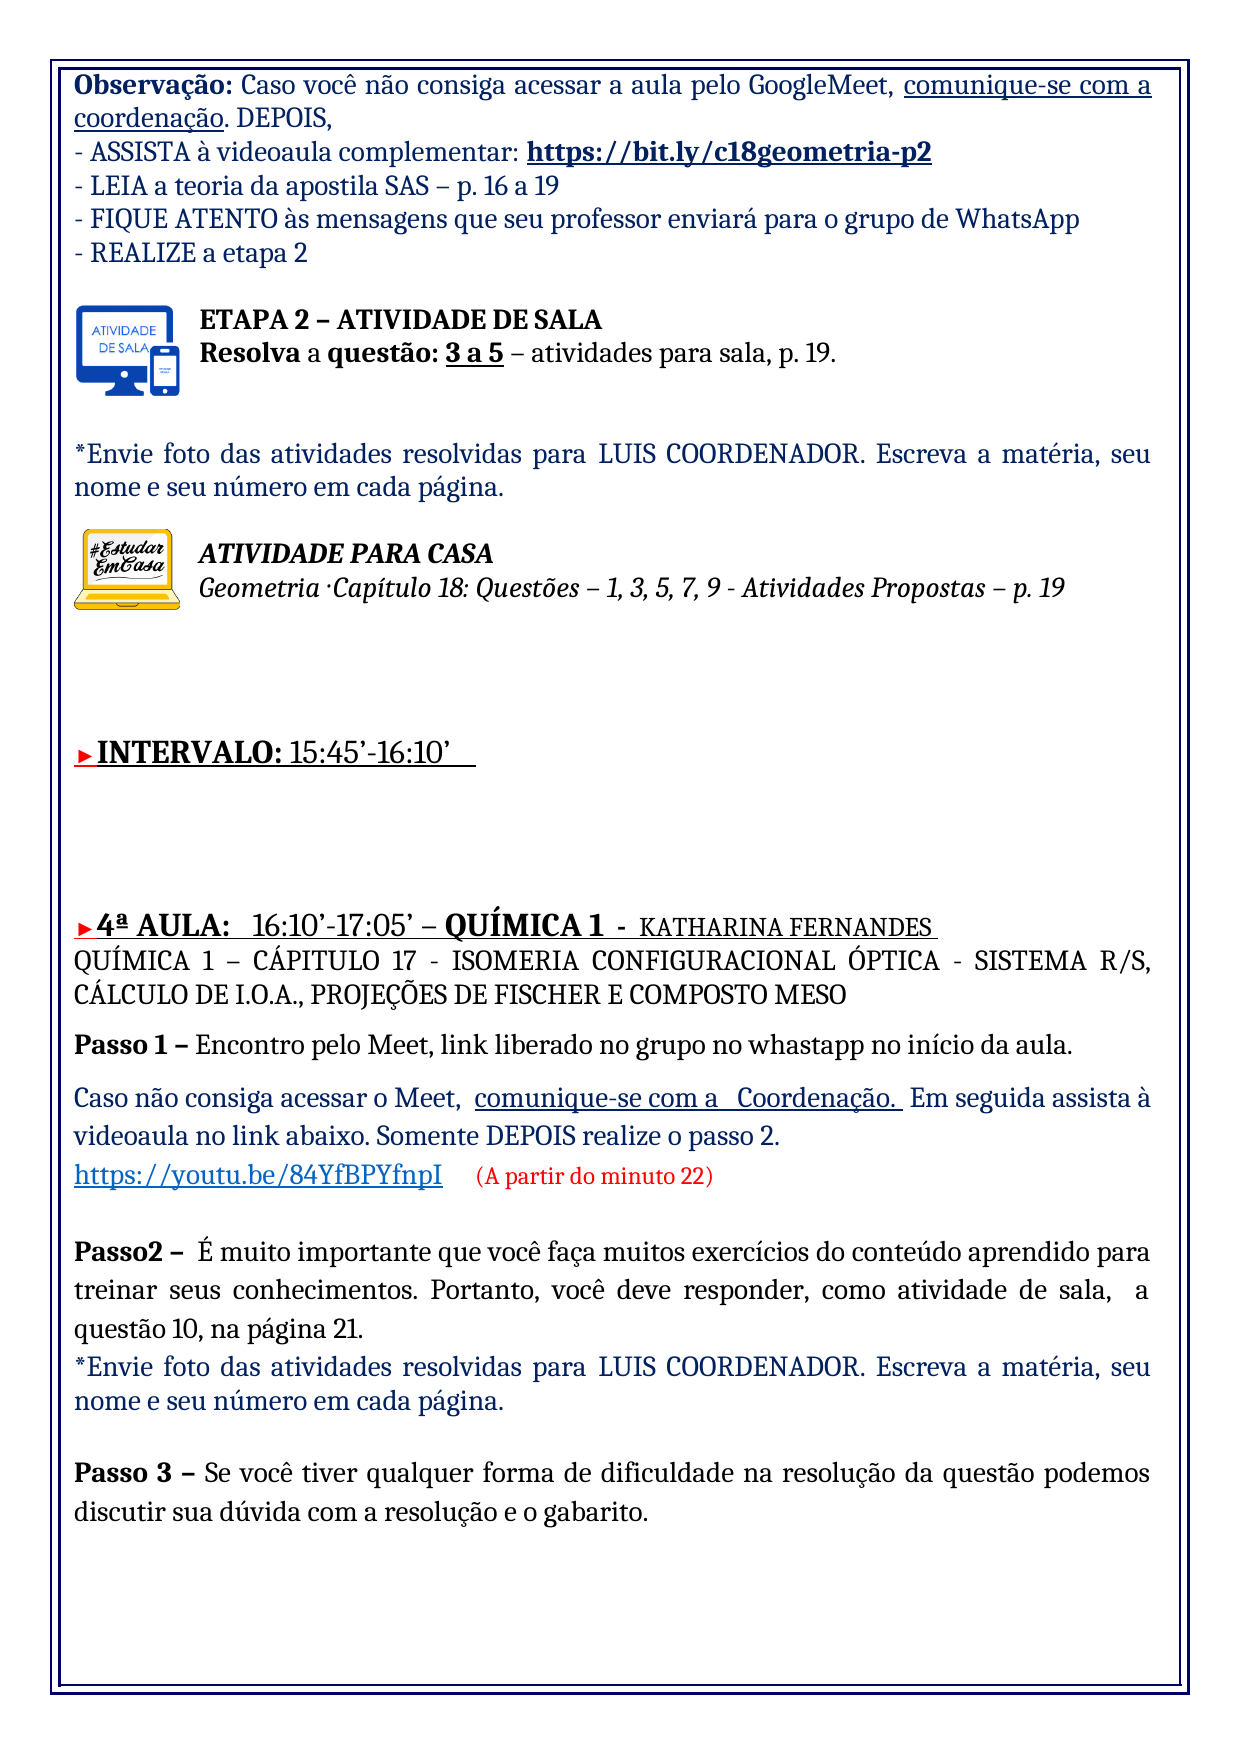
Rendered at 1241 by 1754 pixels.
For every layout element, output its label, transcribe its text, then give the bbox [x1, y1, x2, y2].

text Geometria · Capítulo 18: Questões – 1, 3, 5, 7, 9 - Atividades Propostas – p. 19 [180, 571, 1152, 605]
text ATIVIDADE PARA CASA [180, 538, 1152, 571]
text https://youtu.be/84YfBPYfnpI (A partir do minuto 22) [74, 1158, 1152, 1191]
text *Envie foto das atividades resolvidas para LUIS COORDENADOR. Escreva a matéria, seu nome e seu número em cada página. [74, 1351, 1152, 1418]
text Passo2 – É muito importante que você faça muitos exercícios do conteúdo aprendido para treinar seus conhecimentos. Portanto, você deve responder, como atividade de sala, a questão 10, na página 21. [74, 1235, 1152, 1346]
text *Envie foto das atividades resolvidas para LUIS COORDENADOR. Escreva a matéria, seu nome e seu número em cada página. [74, 437, 1152, 504]
text Passo 3 – Se você tiver qualquer forma de dificuldade na resolução da questão podemos discutir sua dúvida com a resolução e o gabarito. [74, 1456, 1152, 1528]
text ►4ª AULA: 16:10’-17:05’ – QUÍMICA 1 - KATHARINA FERNANDES [74, 906, 1152, 944]
text - ASSISTA à videoaula complementar: https://bit.ly/c18geometria-p2 [74, 135, 1152, 169]
text QUÍMICA 1 – CÁPITULO 17 - ISOMERIA CONFIGURACIONAL ÓPTICA - SISTEMA R/S, CÁLCULO DE I.O.A., PROJEÇÕES DE FISCHER E COMPOSTO MESO [74, 944, 1152, 1011]
picture [74, 304, 181, 398]
text ►INTERVALO: 15:45’-16:10’ [74, 733, 1152, 772]
text ETAPA 2 – ATIVIDADE DE SALA [74, 303, 1152, 336]
text Passo 1 – Encontro pelo Meet, link liberado no grupo no whastapp no início da aula. [74, 1028, 1152, 1062]
text - LEIA a teoria da apostila SAS – p. 16 a 19 [74, 169, 1152, 202]
text Caso não consiga acessar o Meet, comunique-se com a Coordenação. Em seguida assista à videoaula no link abaixo. Somente DEPOIS realize o passo 2. [74, 1081, 1152, 1153]
text - REALIZE a etapa 2 [74, 236, 1152, 269]
text - FIQUE ATENTO às mensagens que seu professor enviará para o grupo de WhatsApp [74, 202, 1152, 236]
text Resolva a questão: 3 a 5 – atividades para sala, p. 19. [181, 336, 1152, 370]
text Observação: Caso você não consiga acessar a aula pelo GoogleMeet, comunique-se com a coordenação. DEPOIS, [74, 70, 1152, 135]
picture [73, 529, 180, 610]
